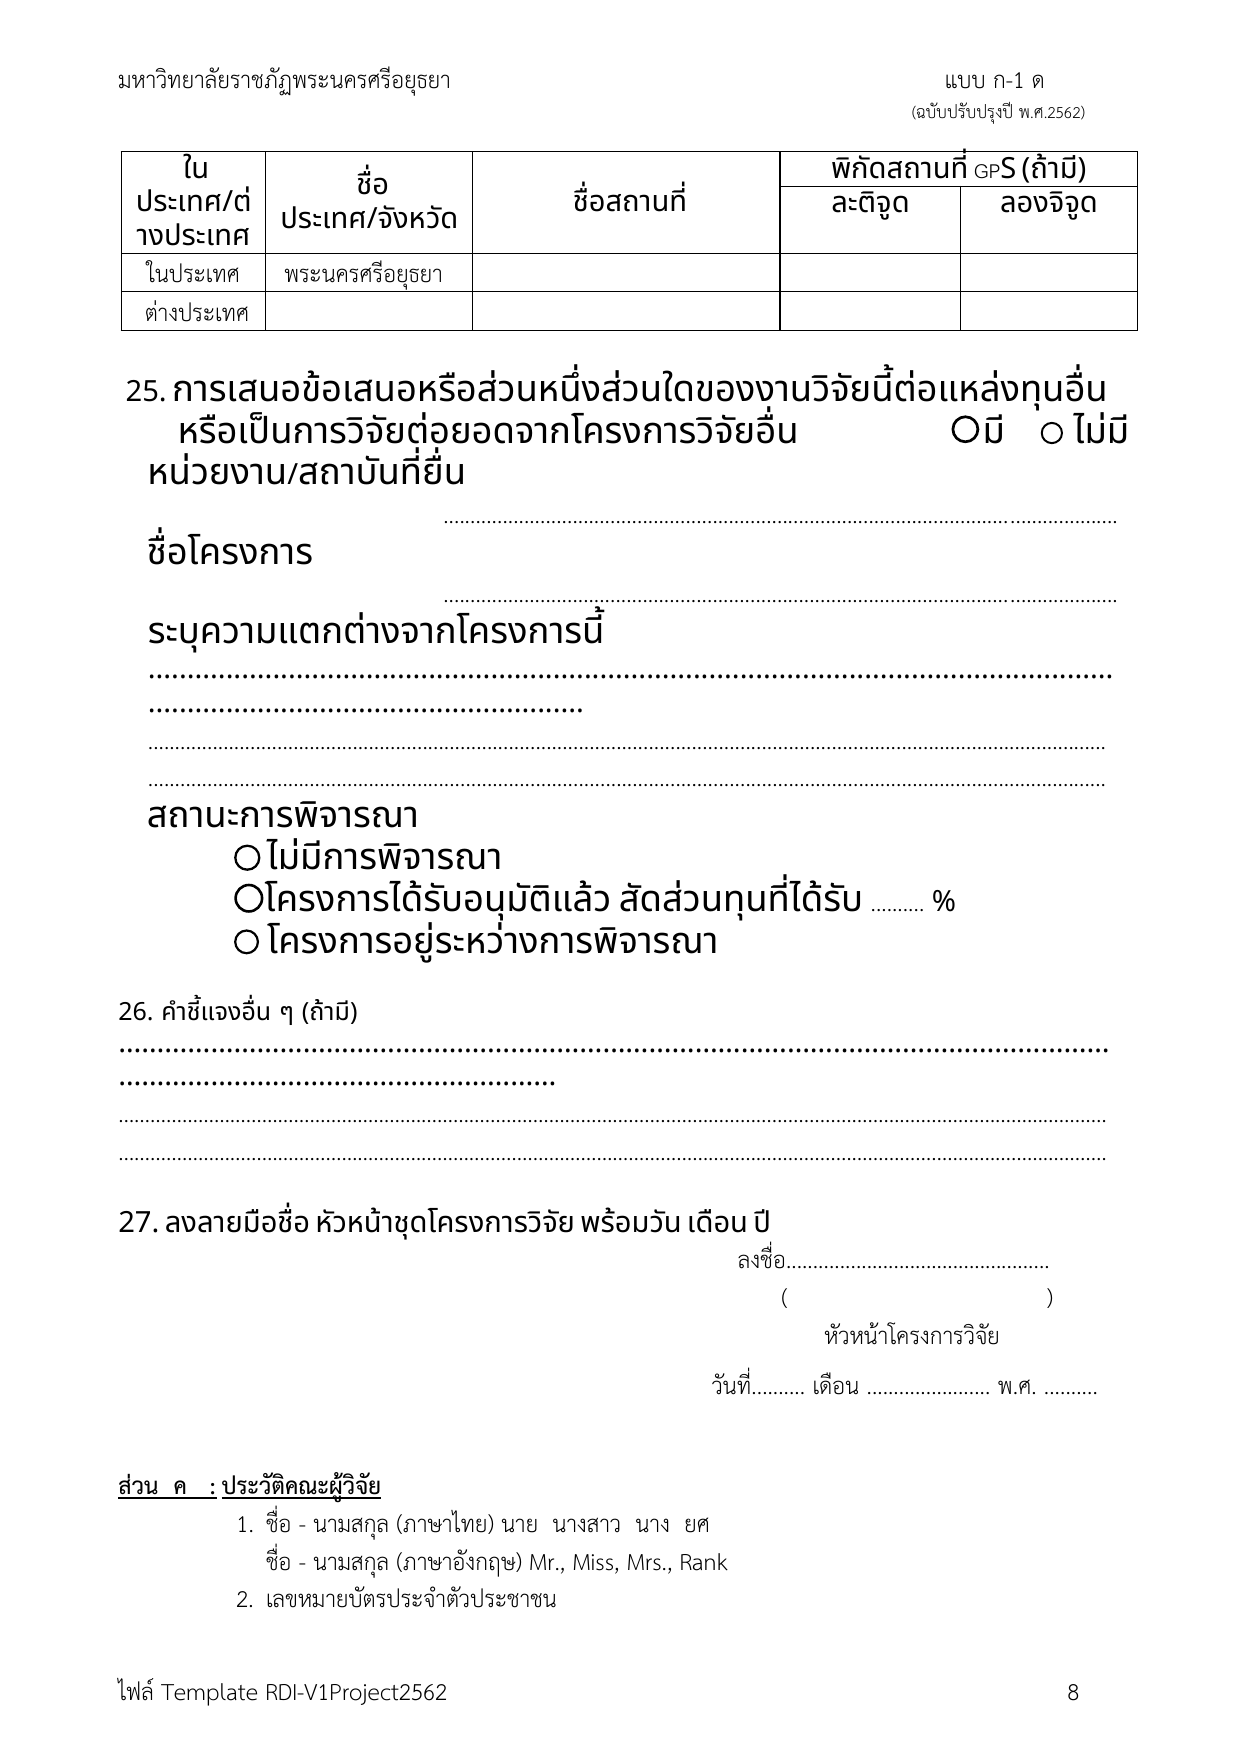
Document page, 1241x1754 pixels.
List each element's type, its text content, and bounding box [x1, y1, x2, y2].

text วันที่.......... เดือน ....................... พ.ศ. .......... [118, 1365, 1122, 1403]
text ลงชื่อ................................................. [118, 1239, 1122, 1277]
text ชื่อ - นามสกุล (ภาษาอังกฤษ) Mr., Miss, Mrs., Rank [223, 1541, 1122, 1578]
list ชื่อ - นามสกุล (ภาษาไทย) นาย นางสาว นาง ยศ [236, 1503, 1122, 1541]
subtitle ส่วน ค : ประวัติคณะผู้วิจัย [118, 1465, 1122, 1503]
text ( ) [118, 1277, 1122, 1315]
text 2. เลขหมายบัตรประจำตัวประชาชน [222, 1578, 1122, 1616]
text หัวหน้าโครงการวิจัย [118, 1315, 1122, 1352]
